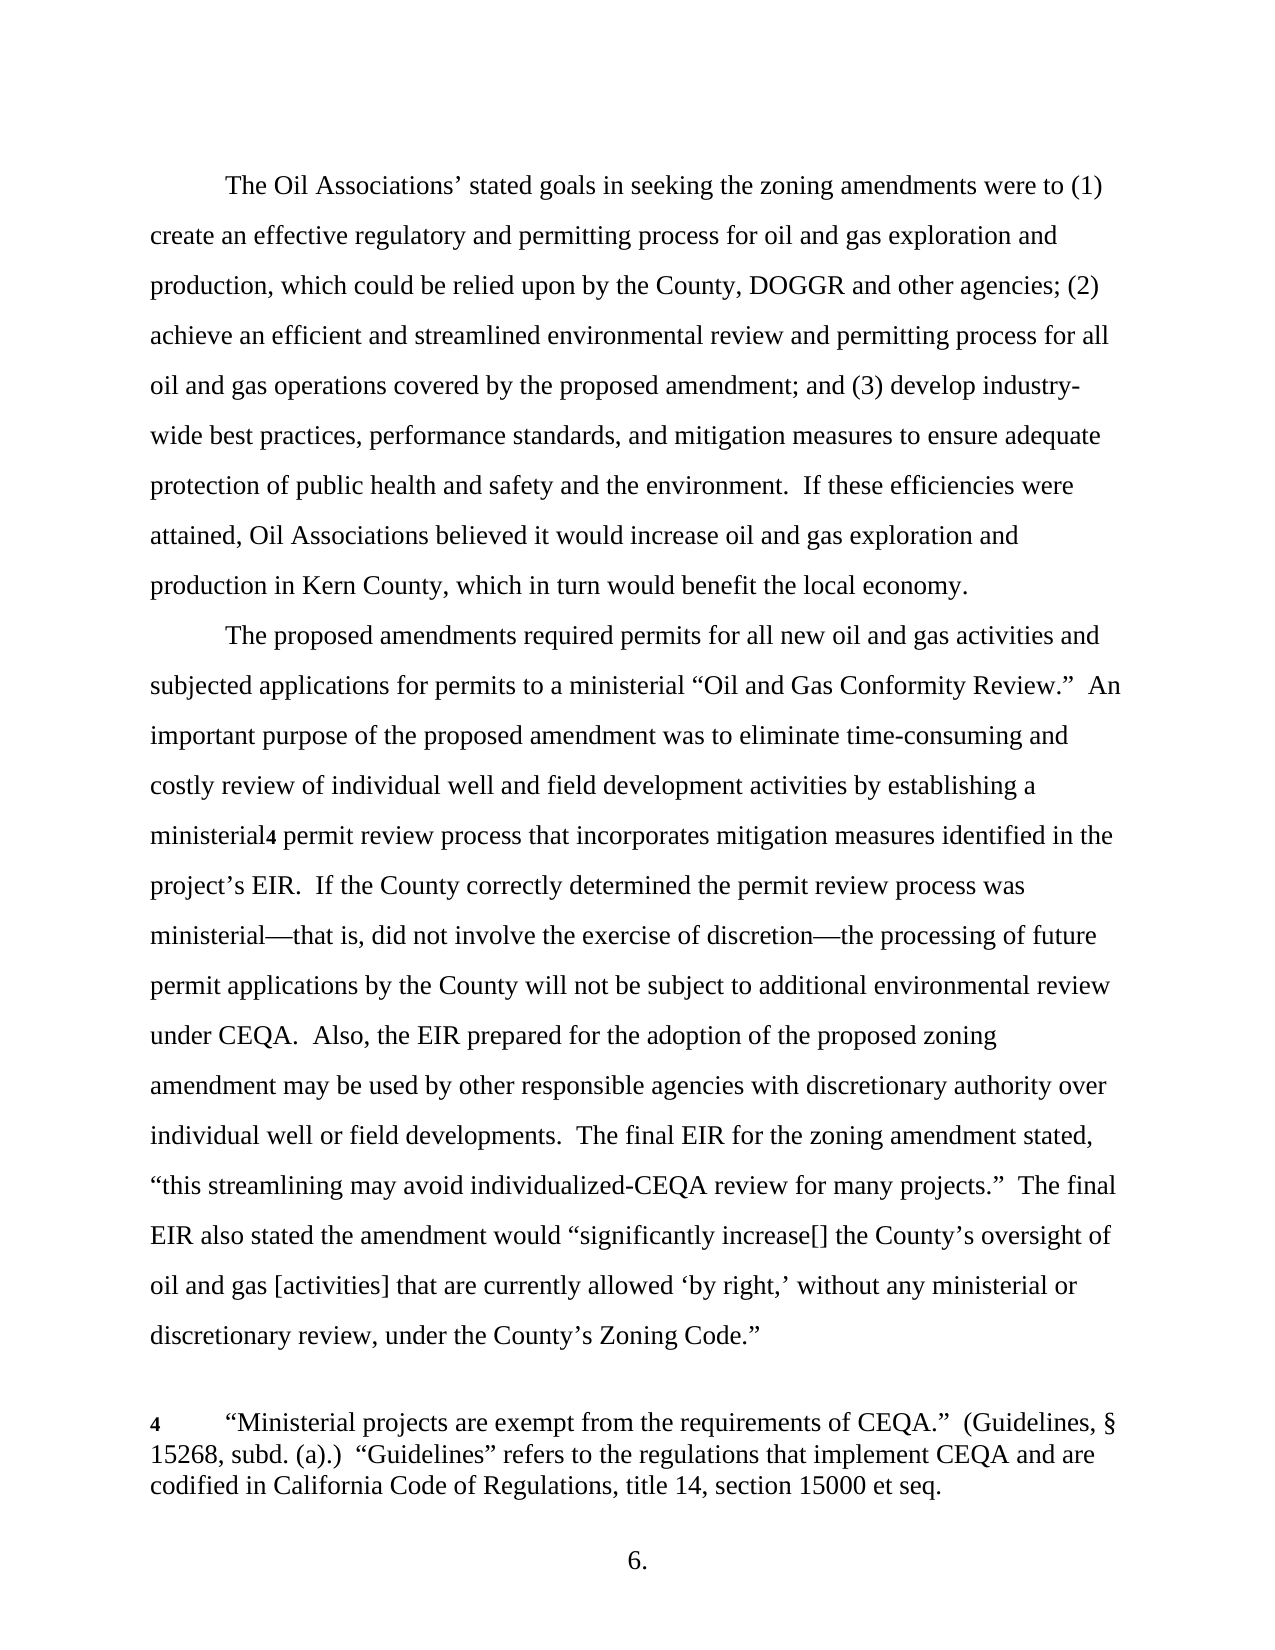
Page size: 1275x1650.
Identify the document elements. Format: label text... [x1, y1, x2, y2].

text The Oil Associations’ stated goals in seeking the zoning amendments were to (1) create an effective regulatory and permitting process for oil and gas exploration and production, which could be relied upon by the County, DOGGR and other agencies; (2) achieve an efficient and streamlined environmental review and permitting process for all oil and gas operations covered by the proposed amendment; and (3) develop industry-wide best practices, performance standards, and mitigation measures to ensure adequate protection of public health and safety and the environment. If these efficiencies were attained, Oil Associations believed it would increase oil and gas exploration and production in Kern County, which in turn would benefit the local economy. [150, 150, 1125, 600]
text The proposed amendments required permits for all new oil and gas activities and subjected applications for permits to a ministerial “Oil and Gas Conformity Review.” An important purpose of the proposed amendment was to eliminate time-consuming and costly review of individual well and field development activities by establishing a ministerial permit review process that incorporates mitigation measures identified in the project’s EIR. If the County correctly determined the permit review process was ministerial—that is, did not involve the exercise of discretion—the processing of future permit applications by the County will not be subject to additional environmental review under CEQA. Also, the EIR prepared for the adoption of the proposed zoning amendment may be used by other responsible agencies with discretionary authority over individual well or field developments. The final EIR for the zoning amendment stated, “this streamlining may avoid individualized-CEQA review for many projects.” The final EIR also stated the amendment would “significantly increase[] the County’s oversight of oil and gas [activities] that are currently allowed ‘by right,’ without any ministerial or discretionary review, under the County’s Zoning Code.” [150, 600, 1125, 1350]
